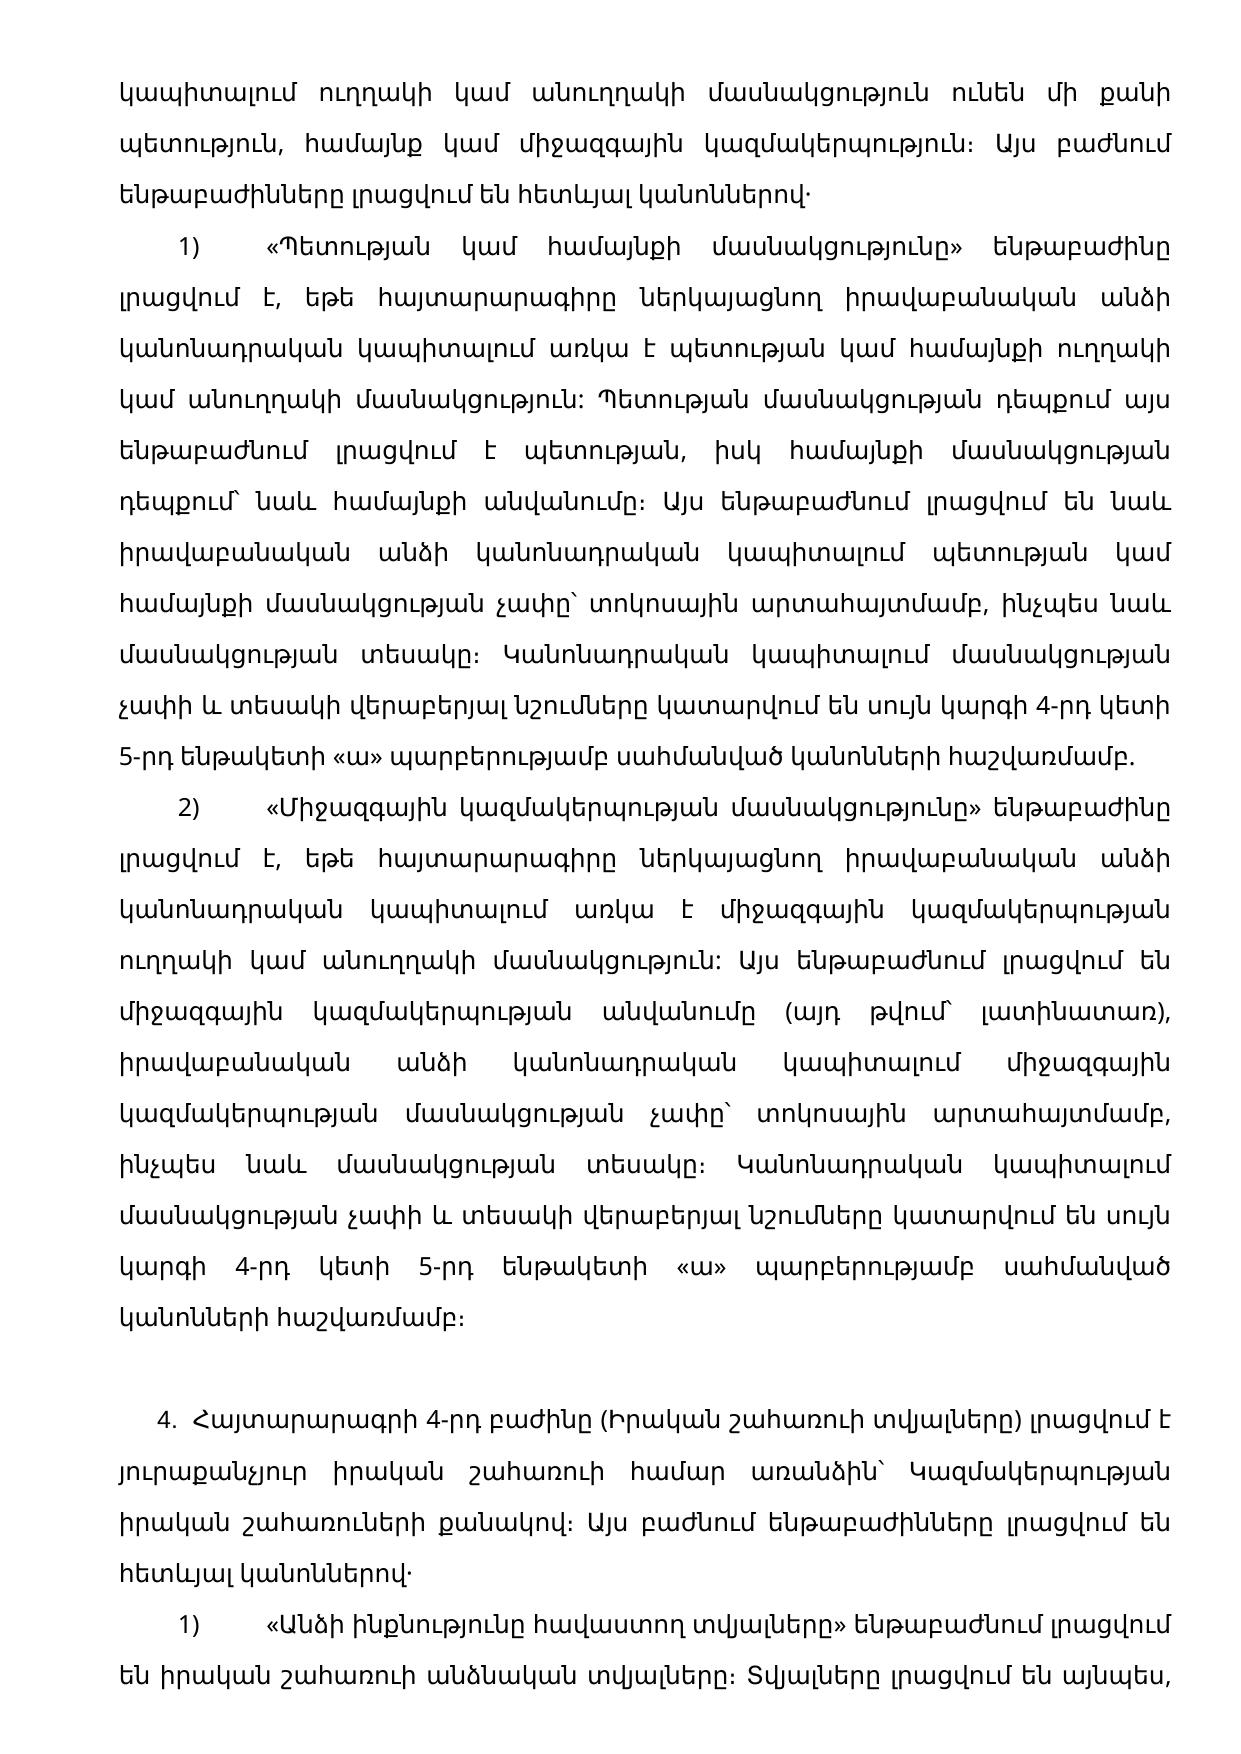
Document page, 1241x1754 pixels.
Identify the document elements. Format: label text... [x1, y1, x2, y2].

list Հայտարարագրի 4-րդ բաժինը (Իրական շահառուի տվյալները) լրացվում է յուրաքանչյուր իրական շահառուի համար առանձին՝ Կազմակերպության իրական շահառուների քանակով։ Այս բաժնում ենթաբաժինները լրացվում են հետևյալ կանոններով․ [118, 1402, 1171, 1589]
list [118, 1606, 1171, 1691]
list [118, 75, 1171, 211]
list «Պետության կամ համայնքի մասնակցությունը» ենթաբաժինը լրացվում է, եթե հայտարարագիրը ներկայացնող իրավաբանական անձի կանոնադրական կապիտալում առկա է պետության կամ համայնքի ուղղակի կամ անուղղակի մասնակցություն: Պետության մասնակցության դեպքում այս ենթաբաժնում լրացվում է պետության, իսկ համայնքի մասնակցության դեպքում՝ նաև համայնքի անվանումը։ Այս ենթաբաժնում լրացվում են նաև իրավաբանական անձի կանոնադրական կապիտալում պետության կամ համայնքի մասնակցության չափը՝ տոկոսային արտահայտմամբ, ինչպես նաև մասնակցության տեսակը։ Կանոնադրական կապիտալում մասնակցության չափի և տեսակի վերաբերյալ նշումները կատարվում են սույն կարգի 4-րդ կետի 5-րդ ենթակետի «ա» պարբերությամբ սահմանված կանոնների հաշվառմամբ. [118, 228, 1171, 773]
list «Միջազգային կազմակերպության մասնակցությունը» ենթաբաժինը լրացվում է, եթե հայտարարագիրը ներկայացնող իրավաբանական անձի կանոնադրական կապիտալում առկա է միջազգային կազմակերպության ուղղակի կամ անուղղակի մասնակցություն: Այս ենթաբաժնում լրացվում են միջազգային կազմակերպության անվանումը (այդ թվում՝ լատինատառ), իրավաբանական անձի կանոնադրական կապիտալում միջազգային կազմակերպության մասնակցության չափը՝ տոկոսային արտահայտմամբ, ինչպես նաև մասնակցության տեսակը։ Կանոնադրական կապիտալում մասնակցության չափի և տեսակի վերաբերյալ նշումները կատարվում են սույն կարգի 4-րդ կետի 5-րդ ենթակետի «ա» պարբերությամբ սահմանված կանոնների հաշվառմամբ։ [118, 789, 1171, 1334]
